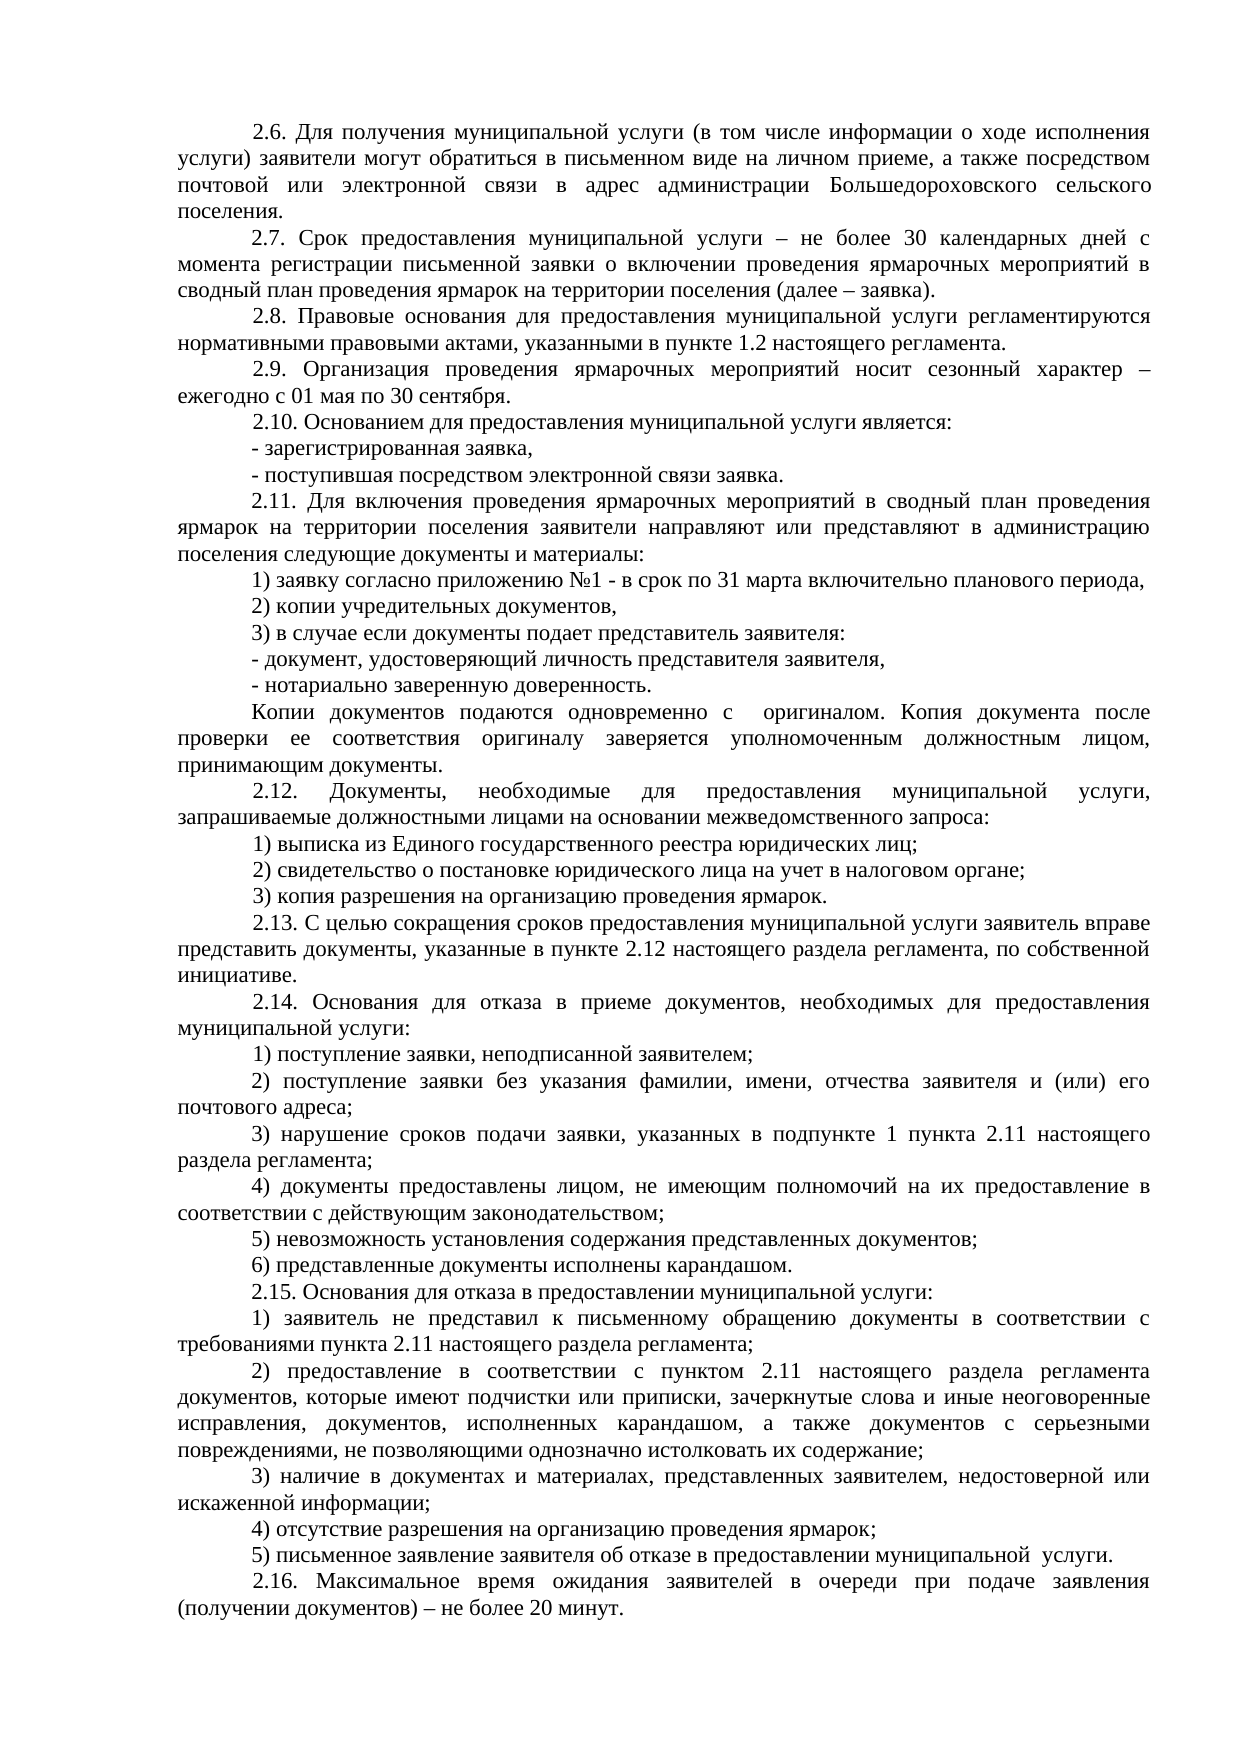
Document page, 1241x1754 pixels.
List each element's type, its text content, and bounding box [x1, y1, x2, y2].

text 2.15. Основания для отказа в предоставлении муниципальной услуги: [177, 1278, 1152, 1304]
list - зарегистрированная заявка, [177, 434, 1152, 461]
text 2) поступление заявки без указания фамилии, имени, отчества заявителя и (или) его почтового адреса; [177, 1067, 1152, 1119]
text 2.6. Для получения муниципальной услуги (в том числе информации о ходе исполнения услуги) заявители могут обратиться в письменном виде на личном приеме, а также посредством почтовой или электронной связи в адрес администрации Большедороховского сельского поселения. [177, 118, 1152, 223]
text Копии документов подаются одновременно с оригиналом. Копия документа после проверки ее соответствия оригиналу заверяется уполномоченным должностным лицом, принимающим документы. [177, 698, 1152, 777]
text 1) заявитель не представил к письменному обращению документы в соответствии с требованиями пункта 2.11 настоящего раздела регламента; [177, 1304, 1152, 1357]
text 3) нарушение сроков подачи заявки, указанных в подпункте 1 пункта 2.11 настоящего раздела регламента; [177, 1119, 1152, 1172]
text 2.13. С целью сокращения сроков предоставления муниципальной услуги заявитель вправе представить документы, указанные в пункте 2.12 настоящего раздела регламента, по собственной инициативе. [177, 909, 1152, 988]
text 2.7. Срок предоставления муниципальной услуги – не более 30 календарных дней с момента регистрации письменной заявки о включении проведения ярмарочных мероприятий в сводный план проведения ярмарок на территории поселения (далее – заявка). [177, 223, 1152, 303]
text 5) письменное заявление заявителя об отказе в предоставлении муниципальной услуги. [177, 1541, 1152, 1568]
text 1) заявку согласно приложению №1 - в срок по 31 марта включительно планового периода, [177, 566, 1152, 592]
text 3) наличие в документах и материалах, представленных заявителем, недостоверной или искаженной информации; [177, 1462, 1152, 1515]
text 1) поступление заявки, неподписанной заявителем; [177, 1041, 1152, 1067]
text 3) копия разрешения на организацию проведения ярмарок. [215, 882, 1152, 909]
text 2.14. Основания для отказа в приеме документов, необходимых для предоставления муниципальной услуги: [177, 988, 1152, 1041]
text 2.12. Документы, необходимые для предоставления муниципальной услуги, запрашиваемые должностными лицами на основании межведомственного запроса: [177, 777, 1152, 830]
text 4) отсутствие разрешения на организацию проведения ярмарок; [177, 1515, 1152, 1541]
text 3) в случае если документы подает представитель заявителя: [215, 619, 1152, 645]
text 2.16. Максимальное время ожидания заявителей в очереди при подаче заявления (получении документов) – не более 20 минут. [177, 1568, 1152, 1620]
text 4) документы предоставлены лицом, не имеющим полномочий на их предоставление в соответствии с действующим законодательством; [177, 1172, 1152, 1225]
text - нотариально заверенную доверенность. [177, 672, 1152, 698]
text 2) копии учредительных документов, [215, 592, 1152, 619]
text 2.11. Для включения проведения ярмарочных мероприятий в сводный план проведения ярмарок на территории поселения заявители направляют или представляют в администрацию поселения следующие документы и материалы: [177, 487, 1152, 566]
text 1) выписка из Единого государственного реестра юридических лиц; [215, 830, 1152, 856]
text 2) предоставление в соответствии с пунктом 2.11 настоящего раздела регламента документов, которые имеют подчистки или приписки, зачеркнутые слова и иные неоговоренные исправления, документов, исполненных карандашом, а также документов с серьезными повреждениями, не позволяющими однозначно истолковать их содержание; [177, 1357, 1152, 1462]
list 2.8. Правовые основания для предоставления муниципальной услуги регламентируются нормативными правовыми актами, указанными в пункте 1.2 настоящего регламента. [177, 303, 1152, 355]
text 5) невозможность установления содержания представленных документов; [177, 1225, 1152, 1251]
list - поступившая посредством электронной связи заявка. [177, 461, 1152, 487]
list 2.10. Основанием для предоставления муниципальной услуги является: [177, 408, 1152, 434]
list 2.9. Организация проведения ярмарочных мероприятий носит сезонный характер – ежегодно с 01 мая по 30 сентября. [177, 355, 1152, 408]
text 2) свидетельство о постановке юридического лица на учет в налоговом органе; [215, 856, 1152, 882]
text - документ, удостоверяющий личность представителя заявителя, [177, 645, 1152, 672]
text 6) представленные документы исполнены карандашом. [177, 1251, 1152, 1278]
